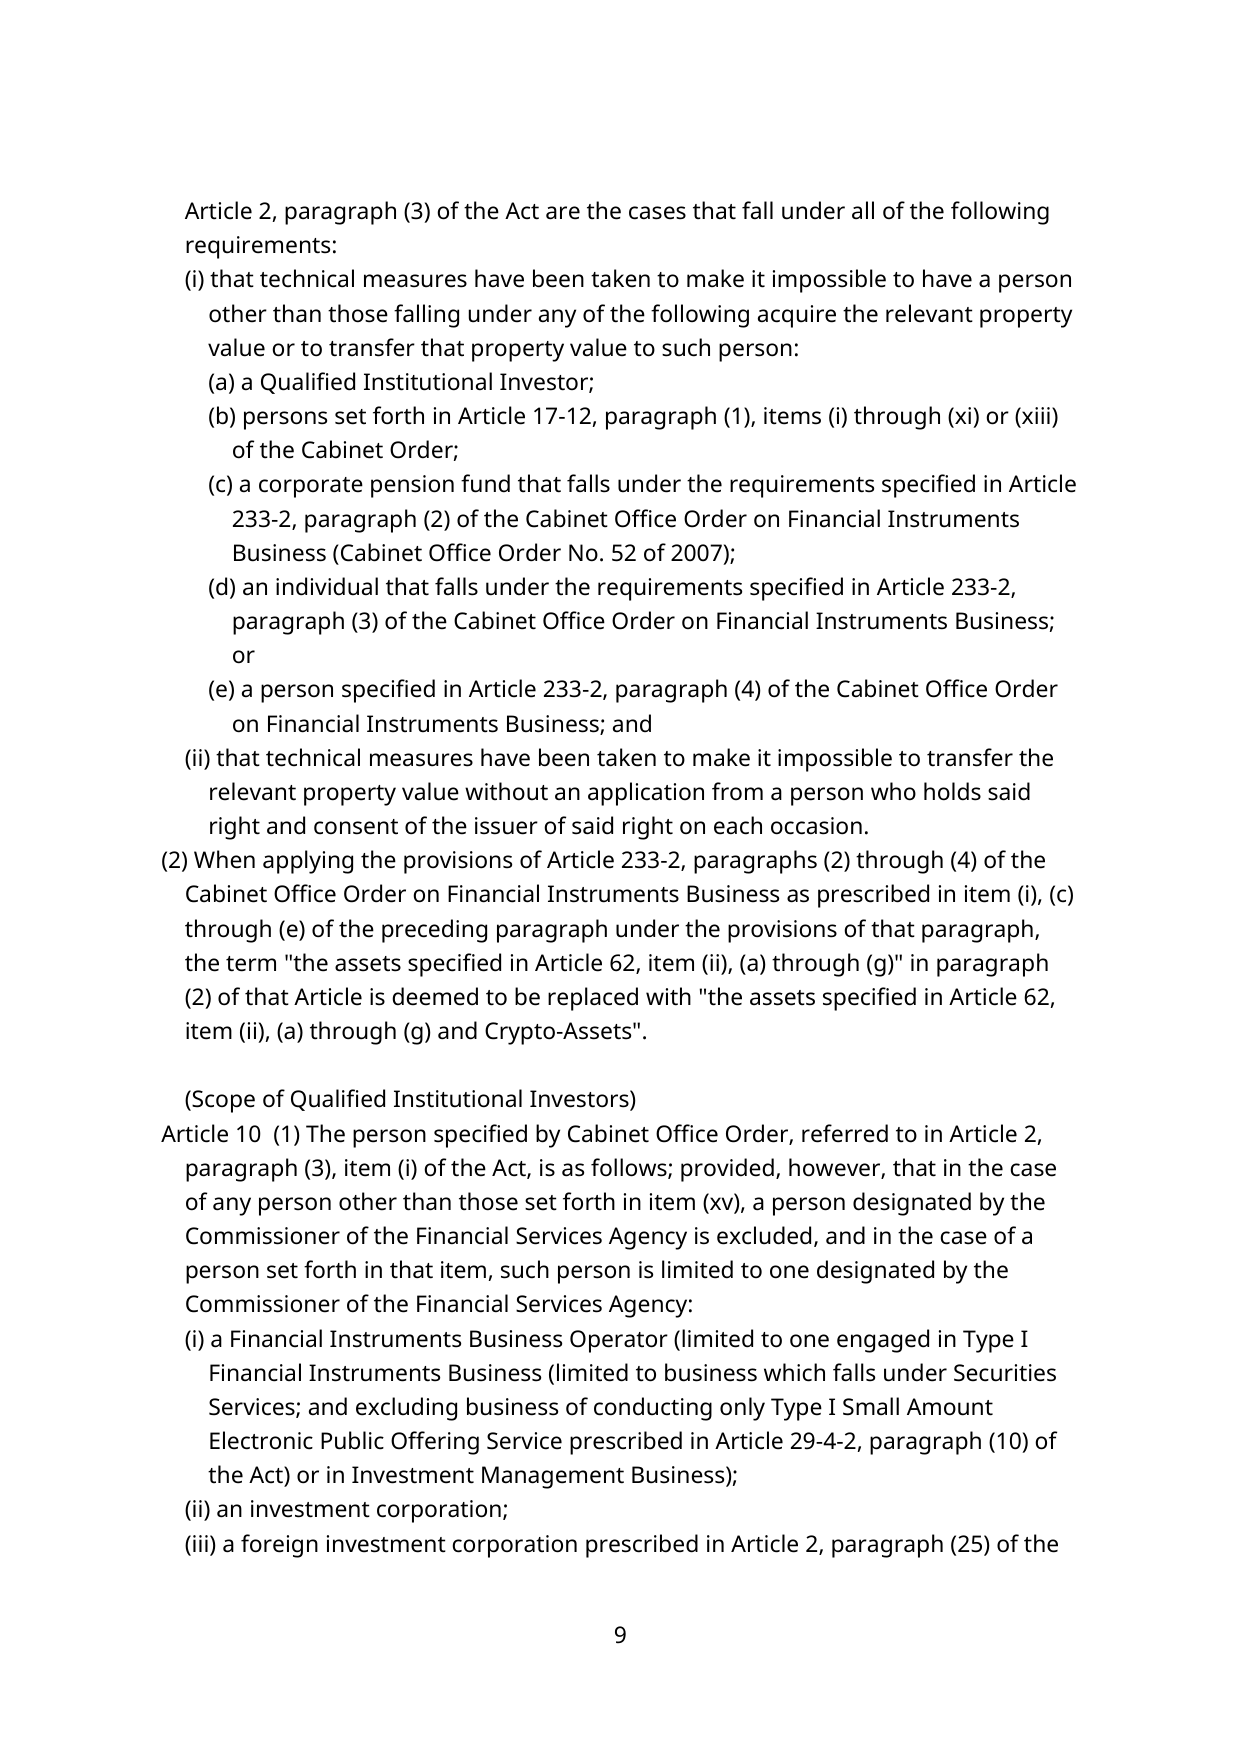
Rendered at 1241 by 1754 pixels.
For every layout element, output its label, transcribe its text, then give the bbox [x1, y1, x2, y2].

text (ii) an investment corporation; [184, 1492, 1079, 1526]
text (Scope of Qualified Institutional Investors) [184, 1082, 1079, 1116]
text (e) a person specified in Article 233-2, paragraph (4) of the Cabinet Office Order on Financial Instruments Business; and [207, 672, 1079, 740]
text (a) a Qualified Institutional Investor; [207, 364, 1079, 399]
text (b) persons set forth in Article 17-12, paragraph (1), items (i) through (xi) or (xiii) of the Cabinet Order; [207, 399, 1079, 467]
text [161, 194, 1079, 262]
text (ii) that technical measures have been taken to make it impossible to transfer the relevant property value without an application from a person who holds said right and consent of the issuer of said right on each occasion. [184, 740, 1079, 843]
text (c) a corporate pension fund that falls under the requirements specified in Article 233-2, paragraph (2) of the Cabinet Office Order on Financial Instruments Business (Cabinet Office Order No. 52 of 2007); [207, 467, 1079, 569]
text (i) a Financial Instruments Business Operator (limited to one engaged in Type I Financial Instruments Business (limited to business which falls under Securities Services; and excluding business of conducting only Type I Small Amount Electronic Public Offering Service prescribed in Article 29-4-2, paragraph (10) of the Act) or in Investment Management Business); [184, 1321, 1079, 1492]
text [184, 1526, 1079, 1560]
text (d) an individual that falls under the requirements specified in Article 233-2, paragraph (3) of the Cabinet Office Order on Financial Instruments Business; or [207, 569, 1079, 672]
text Article 10 (1) The person specified by Cabinet Office Order, referred to in Article 2, paragraph (3), item (i) of the Act, is as follows; provided, however, that in the case of any person other than those set forth in item (xv), a person designated by the Commissioner of the Financial Services Agency is excluded, and in the case of a person set forth in that item, such person is limited to one designated by the Commissioner of the Financial Services Agency: [161, 1116, 1079, 1321]
text (i) that technical measures have been taken to make it impossible to have a person other than those falling under any of the following acquire the relevant property value or to transfer that property value to such person: [184, 262, 1079, 364]
text (2) When applying the provisions of Article 233-2, paragraphs (2) through (4) of the Cabinet Office Order on Financial Instruments Business as prescribed in item (i), (c) through (e) of the preceding paragraph under the provisions of that paragraph, the term "the assets specified in Article 62, item (ii), (a) through (g)" in paragraph (2) of that Article is deemed to be replaced with "the assets specified in Article 62, item (ii), (a) through (g) and Crypto-Assets". [161, 843, 1079, 1048]
